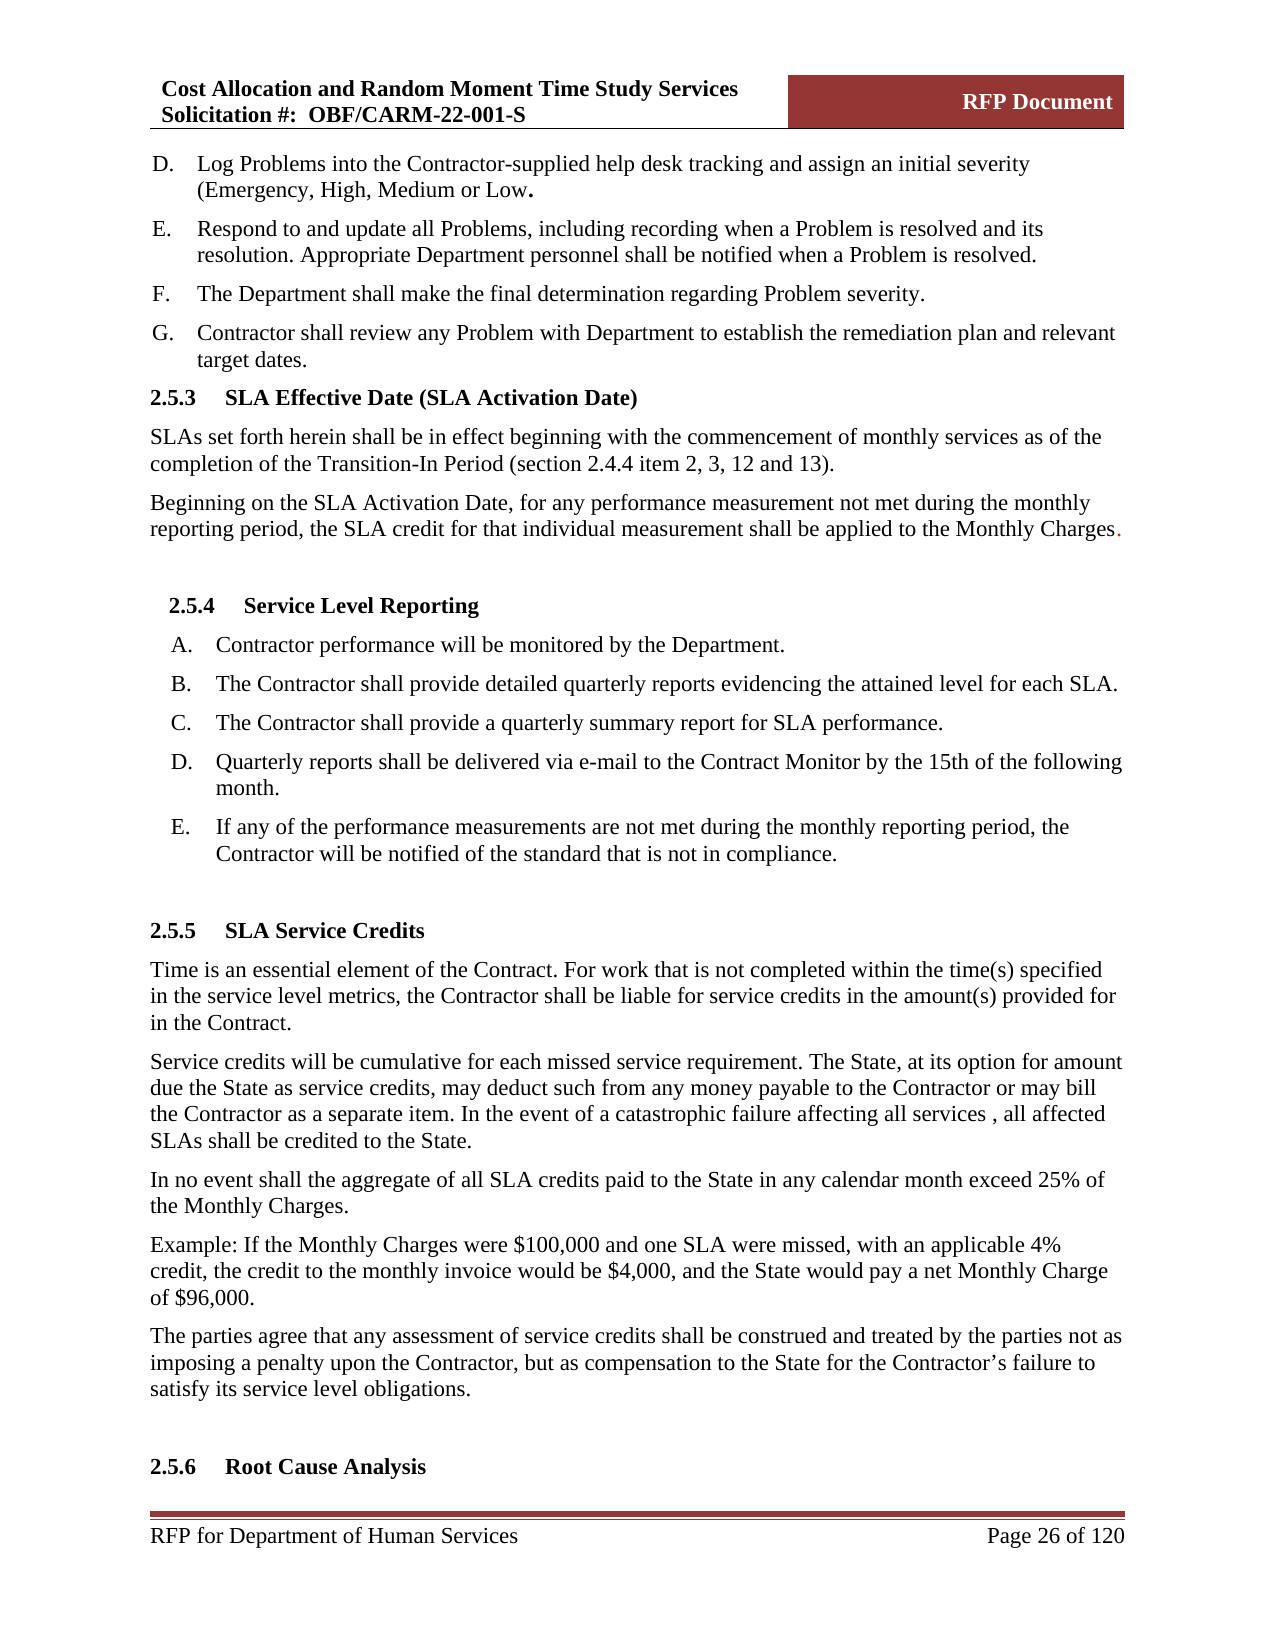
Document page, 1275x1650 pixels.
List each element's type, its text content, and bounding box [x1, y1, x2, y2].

list If any of the performance measurements are not met during the monthly reporting period, the Contractor will be notified of the standard that is not in compliance. [171, 813, 1125, 866]
list Contractor performance will be monitored by the Department. [171, 631, 1125, 658]
text The parties agree that any assessment of service credits shall be construed and treated by the parties not as imposing a penalty upon the Contractor, but as compensation to the State for the Contractor’s failure to satisfy its service level obligations. [150, 1322, 1125, 1401]
text In no event shall the aggregate of all SLA credits paid to the State in any calendar month exceed 25% of the Monthly Charges. [150, 1166, 1125, 1218]
list The Department shall make the final determination regarding Problem severity. [152, 280, 1125, 307]
text Beginning on the SLA Activation Date, for any performance measurement not met during the monthly reporting period, the SLA credit for that individual measurement shall be applied to the Monthly Charges. [150, 488, 1125, 541]
subtitle Root Cause Analysis [150, 1453, 1125, 1479]
list Respond to and update all Problems, including recording when a Problem is resolved and its resolution. Appropriate Department personnel shall be notified when a Problem is resolved. [152, 215, 1125, 268]
list Log Problems into the Contractor-supplied help desk tracking and assign an initial severity (Emergency, High, Medium or Low. [152, 150, 1125, 203]
subtitle Service Level Reporting [169, 593, 1125, 619]
text Time is an essential element of the Contract. For work that is not completed within the time(s) specified in the service level metrics, the Contractor shall be liable for service credits in the amount(s) provided for in the Contract. [150, 956, 1125, 1035]
text Example: If the Monthly Charges were $100,000 and one SLA were missed, with an applicable 4% credit, the credit to the monthly invoice would be $4,000, and the State would pay a net Monthly Charge of $96,000. [150, 1231, 1125, 1310]
list Contractor shall review any Problem with Department to establish the remediation plan and relevant target dates. [152, 319, 1125, 372]
list The Contractor shall provide a quarterly summary report for SLA performance. [171, 709, 1125, 736]
text SLAs set forth herein shall be in effect beginning with the commencement of monthly services as of the completion of the Transition-In Period (section 2.4.4 item 2, 3, 12 and 13). [150, 423, 1125, 476]
subtitle SLA Service Credits [150, 917, 1125, 944]
subtitle SLA Effective Date (SLA Activation Date) [150, 384, 1125, 411]
list The Contractor shall provide detailed quarterly reports evidencing the attained level for each SLA. [171, 670, 1125, 697]
list Quarterly reports shall be delivered via e-mail to the Contract Monitor by the 15th of the following month. [171, 748, 1125, 801]
text Service credits will be cumulative for each missed service requirement. The State, at its option for amount due the State as service credits, may deduct such from any money payable to the Contractor or may bill the Contractor as a separate item. In the event of a catastrophic failure affecting all services , all affected SLAs shall be credited to the State. [150, 1048, 1125, 1153]
